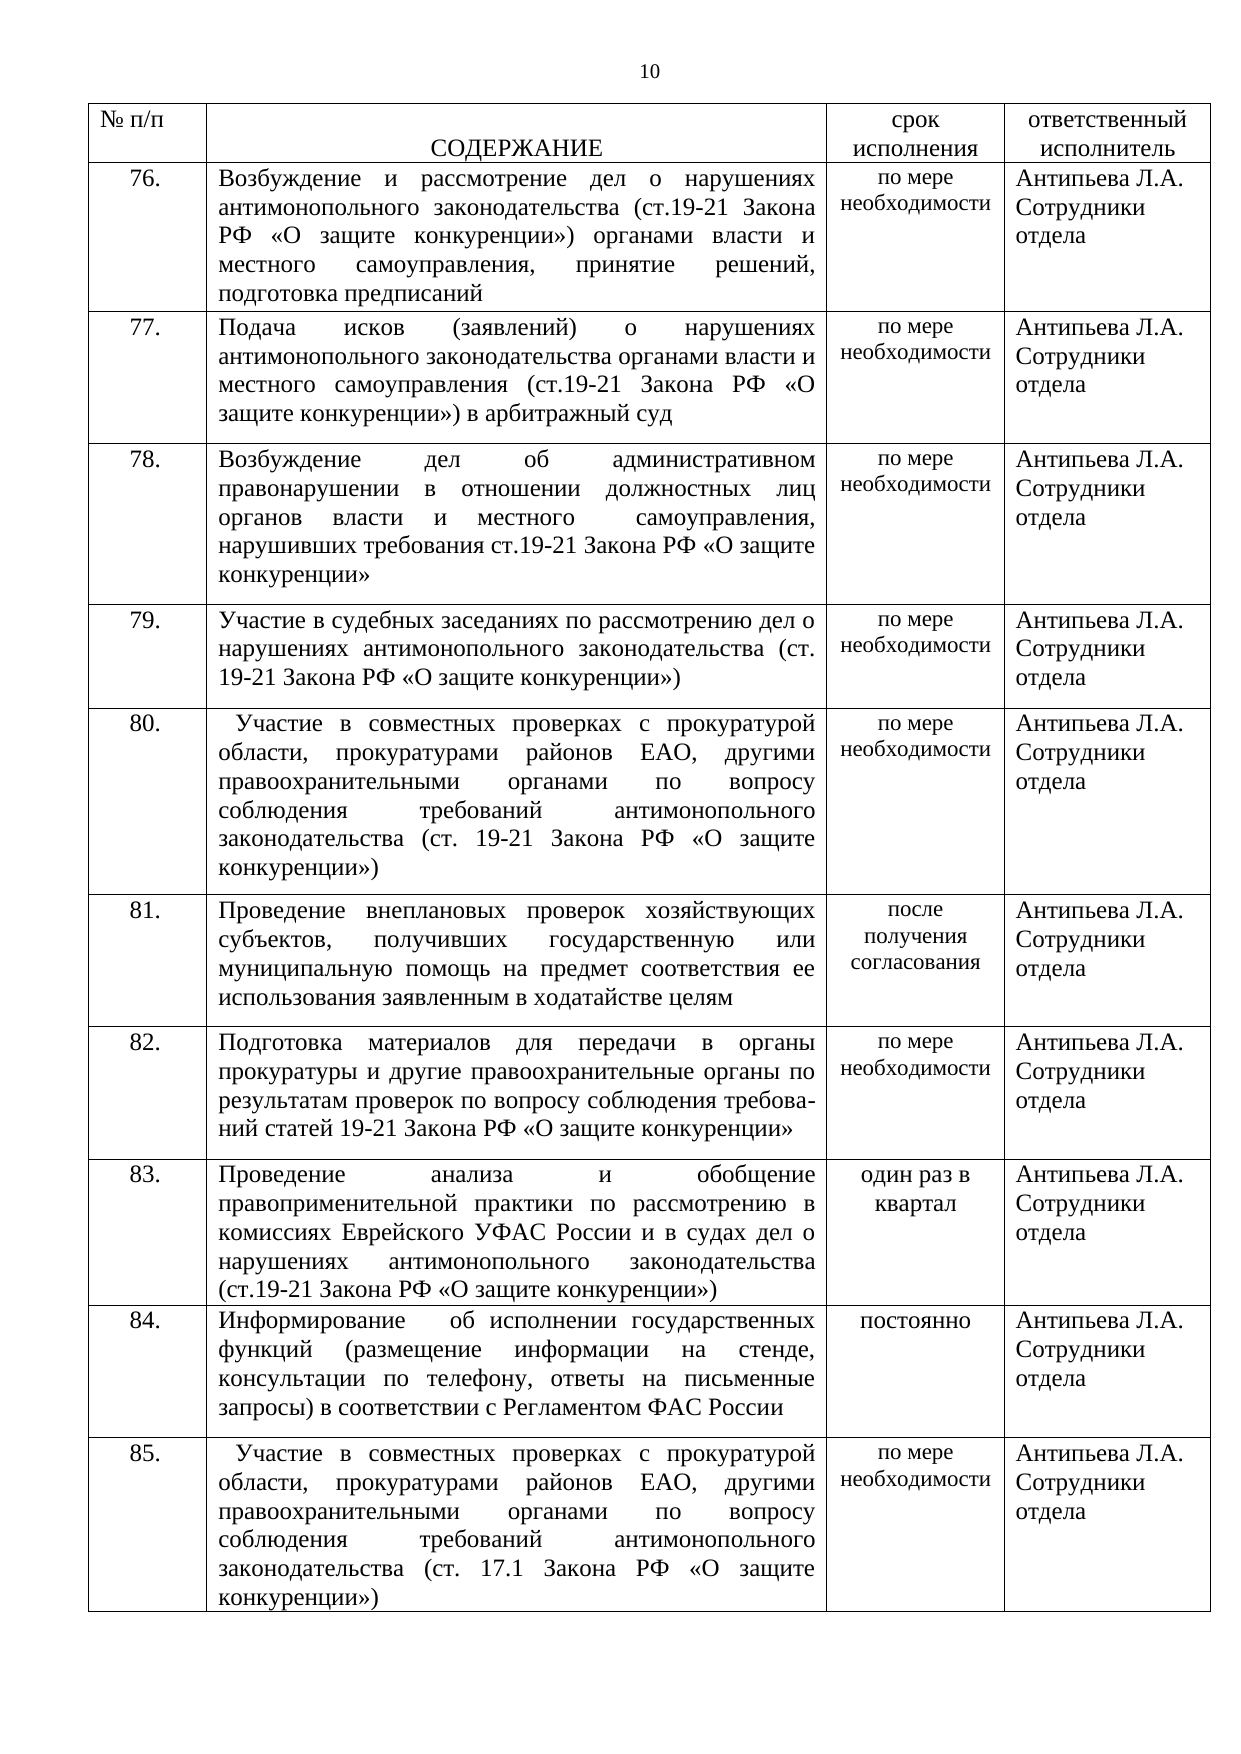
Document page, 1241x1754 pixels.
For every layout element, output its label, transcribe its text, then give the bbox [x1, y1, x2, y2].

table_cell Антипьева Л.А. Сотрудники отдела [1005, 1160, 1210, 1304]
table_cell по мере необходимости [827, 1027, 1004, 1158]
table_cell 77. [89, 312, 206, 443]
table_header срок исполнения [827, 104, 1004, 162]
table_cell Антипьева Л.А. Сотрудники отдела [1005, 895, 1210, 1026]
table_cell 81. [89, 895, 206, 1026]
table_cell 84. [89, 1306, 206, 1437]
table_cell Участие в совместных проверках с прокуратурой области, прокуратурами районов ЕАО, другими правоохранительными органами по вопросу соблюдения требований антимонопольного законодательства (ст. 19-21 Закона РФ «О защите конкуренции») [207, 709, 826, 894]
table_cell 78. [89, 444, 206, 604]
table_cell 82. [89, 1027, 206, 1158]
table_cell Проведение анализа и обобщение правоприменительной практики по рассмотрению в комиссиях Еврейского УФАС России и в судах дел о нарушениях антимонопольного законодательства (ст.19-21 Закона РФ «О защите конкуренции») [207, 1160, 826, 1304]
table_cell Подача исков (заявлений) о нарушениях антимонопольного законодательства органами власти и местного самоуправления (ст.19-21 Закона РФ «О защите конкуренции») в арбитражный суд [207, 312, 826, 443]
table_cell Антипьева Л.А. Сотрудники отдела [1005, 1306, 1210, 1437]
table_cell Антипьева Л.А. Сотрудники отдела [1005, 312, 1210, 443]
table_cell один раз в квартал [827, 1160, 1004, 1304]
table_cell после получения согласования [827, 895, 1004, 1026]
table_cell по мере необходимости [827, 1438, 1004, 1611]
table_cell 83. [89, 1160, 206, 1304]
table_cell Подготовка материалов для передачи в органы прокуратуры и другие правоохранительные органы по результатам проверок по вопросу соблюдения требований статей 19-21 Закона РФ «О защите конкуренции» [207, 1027, 826, 1158]
table_cell Возбуждение и рассмотрение дел о нарушениях антимонопольного законодательства (ст.19-21 Закона РФ «О защите конкуренции») органами власти и местного самоуправления, принятие решений, подготовка предписаний [207, 163, 826, 311]
table_cell Антипьева Л.А. Сотрудники отдела [1005, 1438, 1210, 1611]
table_cell Антипьева Л.А. Сотрудники отдела [1005, 444, 1210, 604]
table_cell Участие в совместных проверках с прокуратурой области, прокуратурами районов ЕАО, другими правоохранительными органами по вопросу соблюдения требований антимонопольного законодательства (ст. 17.1 Закона РФ «О защите конкуренции») [207, 1438, 826, 1611]
table_header СОДЕРЖАНИЕ [207, 104, 826, 162]
table_cell по мере необходимости [827, 709, 1004, 894]
table_cell Информирование об исполнении государственных функций (размещение информации на стенде, консультации по телефону, ответы на письменные запросы) в соответствии с Регламентом ФАС России [207, 1306, 826, 1437]
table_cell Антипьева Л.А. Сотрудники отдела [1005, 163, 1210, 311]
table_cell Антипьева Л.А. Сотрудники отдела [1005, 709, 1210, 894]
table_cell по мере необходимости [827, 163, 1004, 311]
table_cell 85. [89, 1438, 206, 1611]
table_cell по мере необходимости [827, 605, 1004, 707]
table_cell 79. [89, 605, 206, 707]
table_cell Участие в судебных заседаниях по рассмотрению дел о нарушениях антимонопольного законодательства (ст. 19-21 Закона РФ «О защите конкуренции») [207, 605, 826, 707]
table_cell Антипьева Л.А. Сотрудники отдела [1005, 605, 1210, 707]
table_cell Антипьева Л.А. Сотрудники отдела [1005, 1027, 1210, 1158]
table_header № п/п [89, 104, 206, 162]
table_cell по мере необходимости [827, 312, 1004, 443]
table_cell Возбуждение дел об административном правонарушении в отношении должностных лиц органов власти и местного самоуправления, нарушивших требования ст.19-21 Закона РФ «О защите конкуренции» [207, 444, 826, 604]
table_cell Проведение внеплановых проверок хозяйствующих субъектов, получивших государственную или муниципальную помощь на предмет соответствия ее использования заявленным в ходатайстве целям [207, 895, 826, 1026]
table_cell по мере необходимости [827, 444, 1004, 604]
table_cell 80. [89, 709, 206, 894]
table_cell 76. [89, 163, 206, 311]
table_header ответственный исполнитель [1005, 104, 1210, 162]
table_cell постоянно [827, 1306, 1004, 1437]
